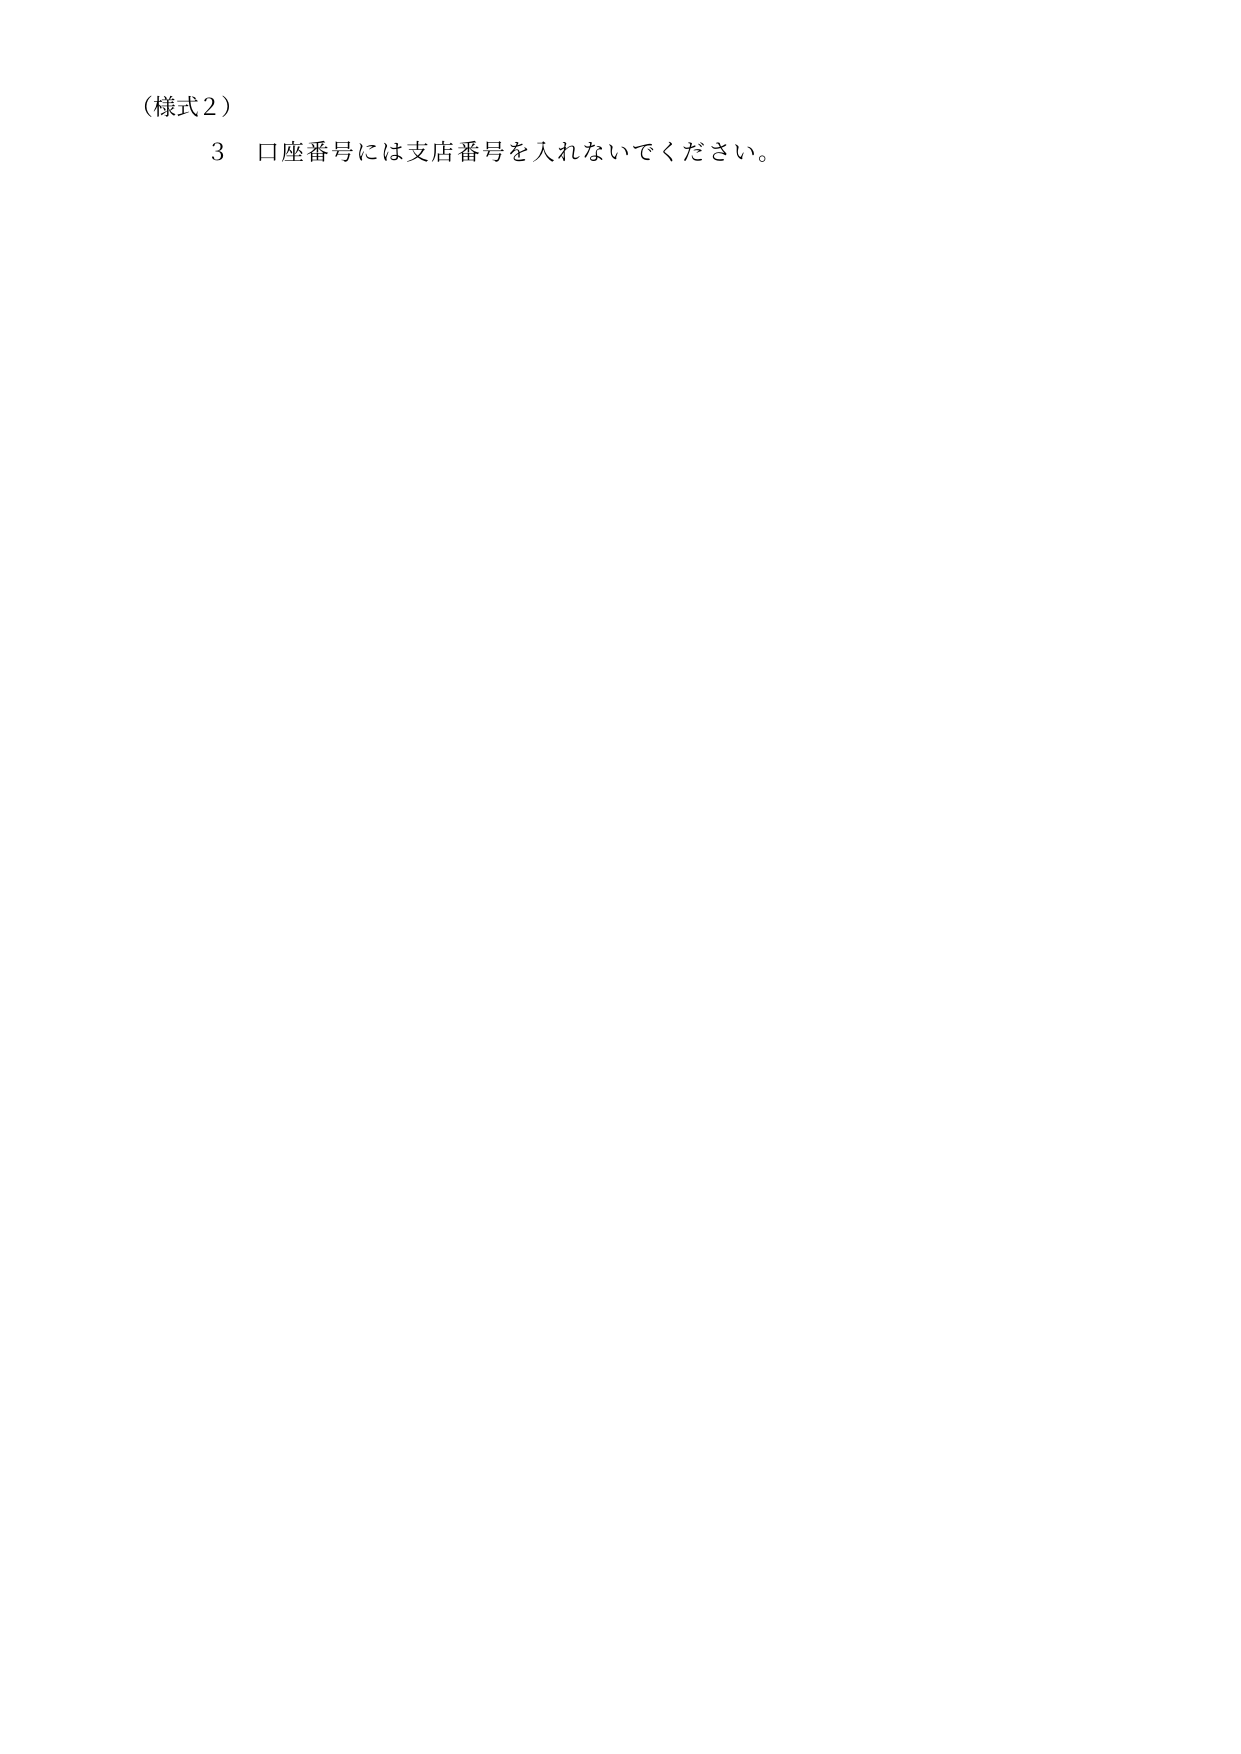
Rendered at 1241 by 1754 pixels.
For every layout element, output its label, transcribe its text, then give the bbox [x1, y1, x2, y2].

text ３ 口座番号には支店番号を入れないでください。 [181, 131, 1109, 170]
